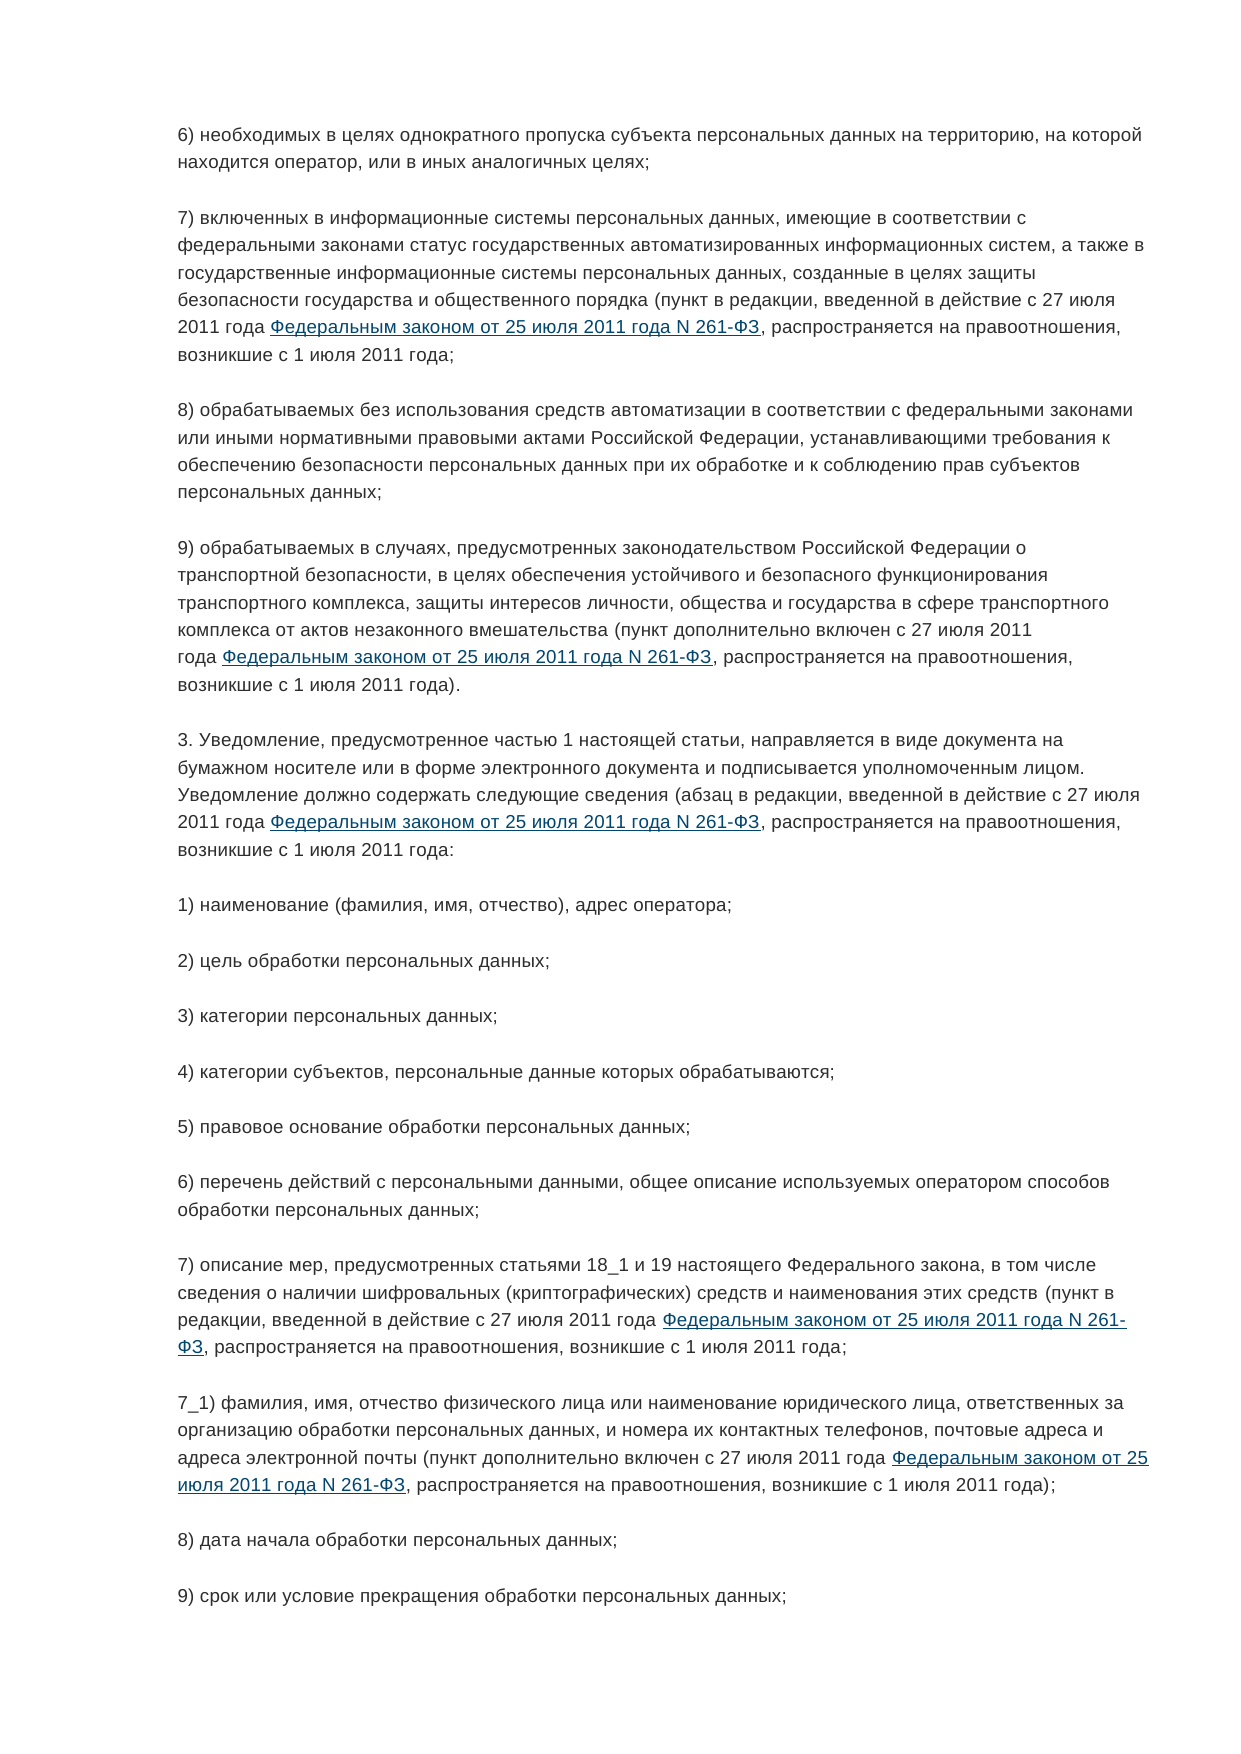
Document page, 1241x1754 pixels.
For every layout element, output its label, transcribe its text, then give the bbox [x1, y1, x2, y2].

text 4) категории субъектов, персональные данные которых обрабатываются; [177, 1054, 1152, 1110]
text 6) необходимых в целях однократного пропуска субъекта персональных данных на территорию, на которой находится оператор, или в иных аналогичных целях; [177, 118, 1152, 201]
text 8) обрабатываемых без использования средств автоматизации в соответствии с федеральными законами или иными нормативными правовыми актами Российской Федерации, устанавливающими требования к обеспечению безопасности персональных данных при их обработке и к соблюдению прав субъектов персональных данных; [177, 393, 1152, 531]
text 3. Уведомление, предусмотренное частью 1 настоящей статьи, направляется в виде документа на бумажном носителе или в форме электронного документа и подписывается уполномоченным лицом. Уведомление должно содержать следующие сведения (абзац в редакции, введенной в действие с 27 июля 2011 года Федеральным законом от 25 июля 2011 года N 261-ФЗ, распространяется на правоотношения, возникшие с 1 июля 2011 года: [177, 723, 1152, 888]
text 5) правовое основание обработки персональных данных; [177, 1110, 1152, 1165]
text 1) наименование (фамилия, имя, отчество), адрес оператора; [177, 888, 1152, 944]
text 2) цель обработки персональных данных; [177, 944, 1152, 999]
text 7) описание мер, предусмотренных статьями 18_1 и 19 настоящего Федерального закона, в том числе сведения о наличии шифровальных (криптографических) средств и наименования этих средств (пункт в редакции, введенной в действие с 27 июля 2011 года Федеральным законом от 25 июля 2011 года N 261-ФЗ, распространяется на правоотношения, возникшие с 1 июля 2011 года; [177, 1248, 1152, 1386]
text 6) перечень действий с персональными данными, общее описание используемых оператором способов обработки персональных данных; [177, 1165, 1152, 1248]
text 3) категории персональных данных; [177, 999, 1152, 1054]
text 7_1) фамилия, имя, отчество физического лица или наименование юридического лица, ответственных за организацию обработки персональных данных, и номера их контактных телефонов, почтовые адреса и адреса электронной почты (пункт дополнительно включен с 27 июля 2011 года Федеральным законом от 25 июля 2011 года N 261-ФЗ, распространяется на правоотношения, возникшие с 1 июля 2011 года); [177, 1386, 1152, 1523]
text 9) обрабатываемых в случаях, предусмотренных законодательством Российской Федерации о транспортной безопасности, в целях обеспечения устойчивого и безопасного функционирования транспортного комплекса, защиты интересов личности, общества и государства в сфере транспортного комплекса от актов незаконного вмешательства (пункт дополнительно включен с 27 июля 2011 года Федеральным законом от 25 июля 2011 года N 261-ФЗ, распространяется на правоотношения, возникшие с 1 июля 2011 года). [177, 531, 1152, 723]
text 7) включенных в информационные системы персональных данных, имеющие в соответствии с федеральными законами статус государственных автоматизированных информационных систем, а также в государственные информационные системы персональных данных, созданные в целях защиты безопасности государства и общественного порядка (пункт в редакции, введенной в действие с 27 июля 2011 года Федеральным законом от 25 июля 2011 года N 261-ФЗ, распространяется на правоотношения, возникшие с 1 июля 2011 года; [177, 201, 1152, 393]
text 8) дата начала обработки персональных данных; [177, 1523, 1152, 1579]
text 9) срок или условие прекращения обработки персональных данных; [177, 1579, 1152, 1634]
